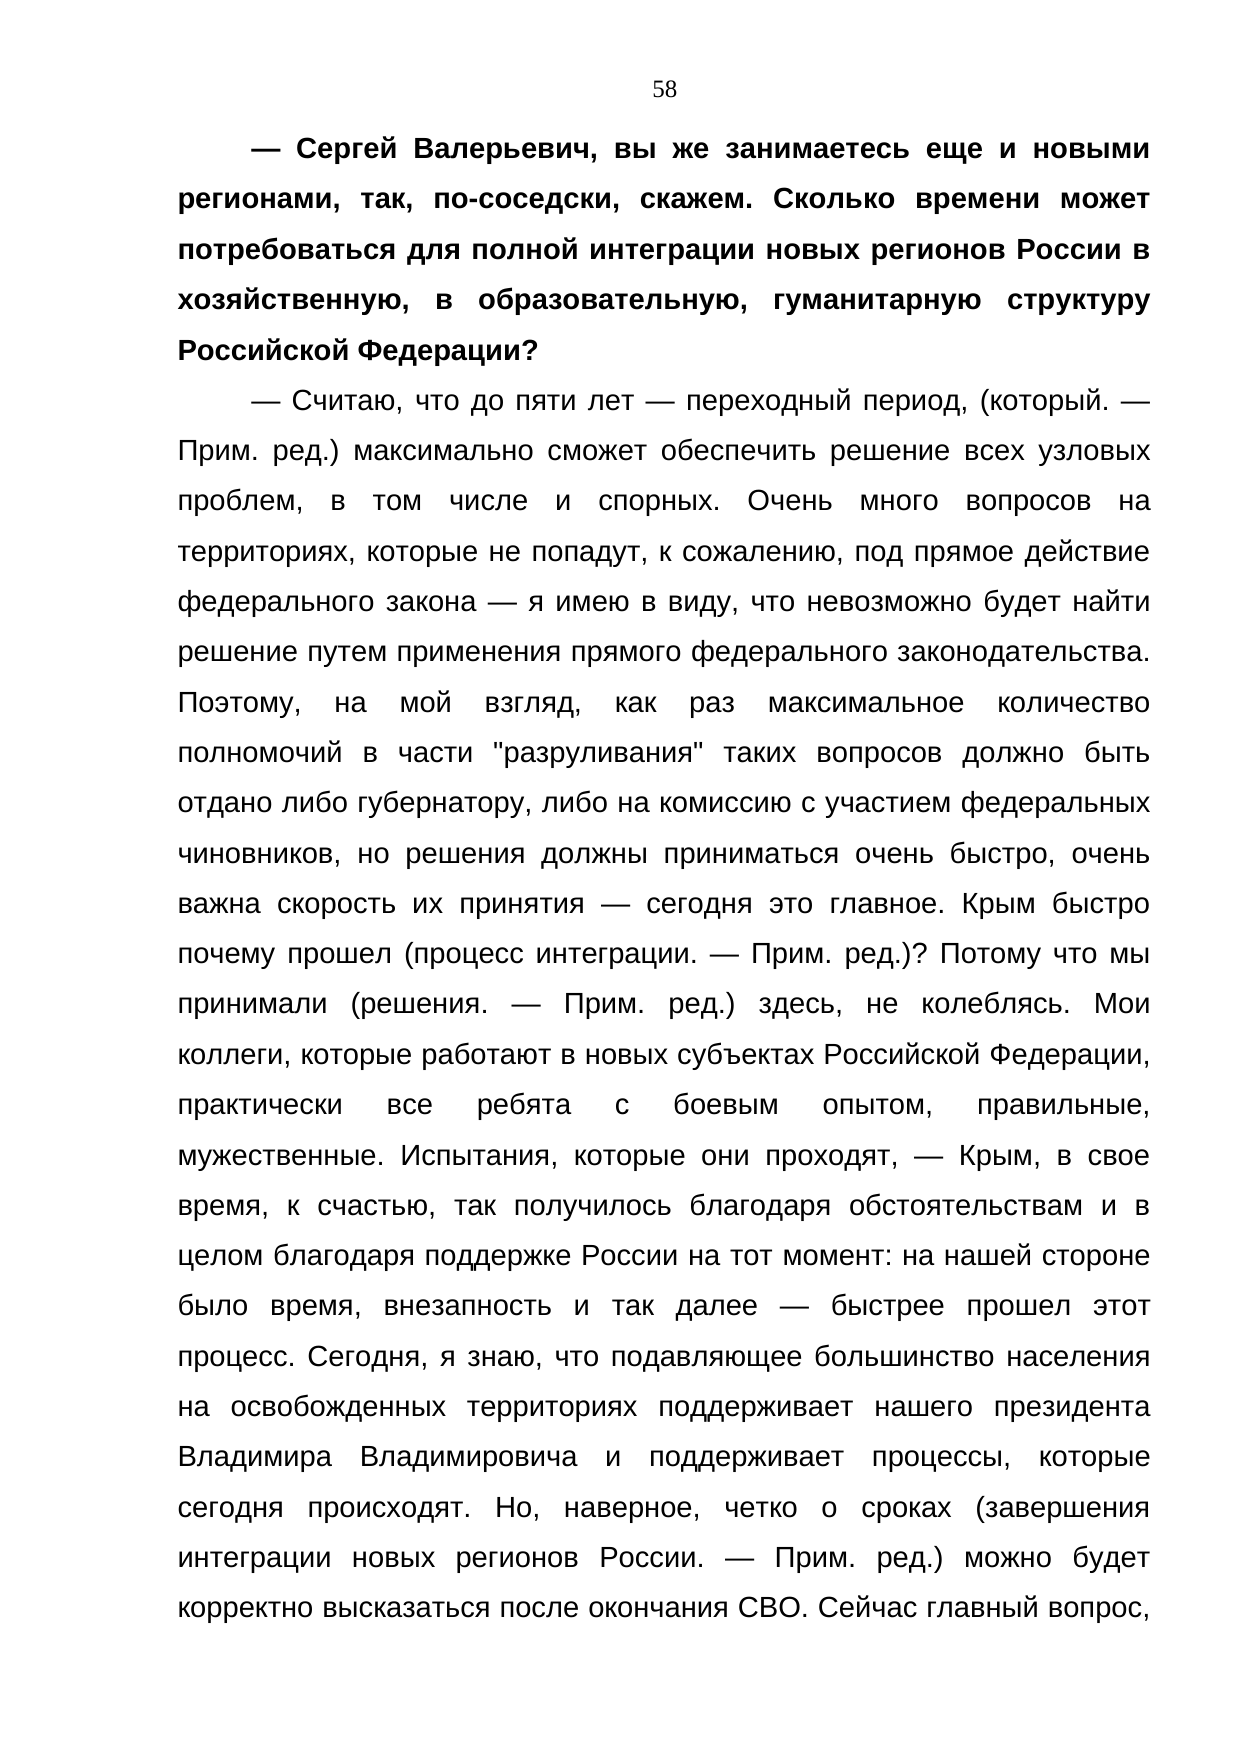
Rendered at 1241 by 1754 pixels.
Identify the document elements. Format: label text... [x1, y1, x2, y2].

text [177, 383, 1152, 1624]
text — Сергей Валерьевич, вы же занимаетесь еще и новыми регионами, так, по-соседски, скажем. Сколько времени может потребоваться для полной интеграции новых регионов России в хозяйственную, в образовательную, гуманитарную структуру Российской Федерации? [177, 131, 1152, 366]
